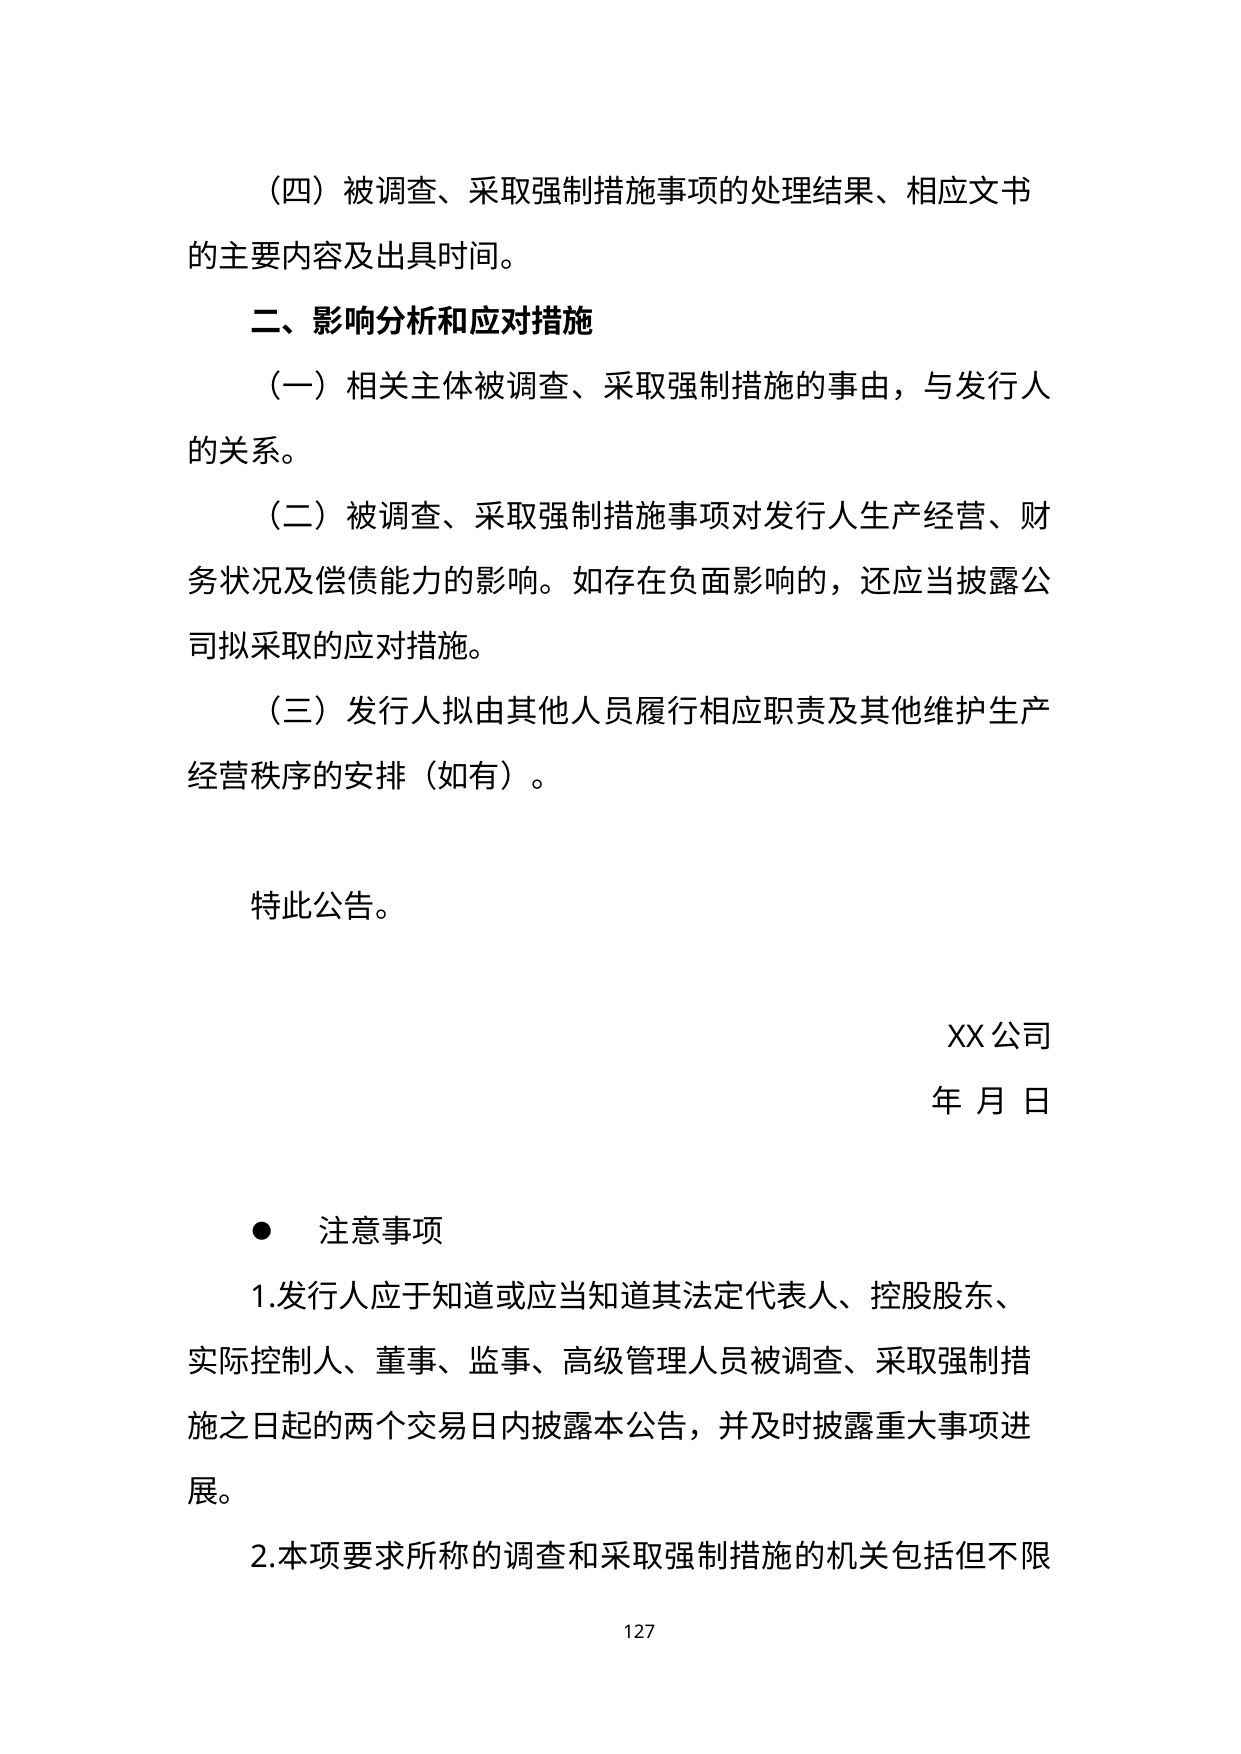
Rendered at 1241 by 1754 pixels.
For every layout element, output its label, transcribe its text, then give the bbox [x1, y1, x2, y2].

text （三）发行人拟由其他人员履行相应职责及其他维护生产经营秩序的安排（如有）。 [187, 676, 1053, 806]
text 二、影响分析和应对措施 [187, 286, 1053, 351]
text （一）相关主体被调查、采取强制措施的事由，与发行人的关系。 [187, 351, 1053, 481]
text 年 月 日 [187, 1066, 1053, 1131]
text （四）被调查、采取强制措施事项的处理结果、相应文书的主要内容及出具时间。 [187, 156, 1053, 286]
list 注意事项 [187, 1196, 1053, 1261]
text 特此公告。 [187, 871, 1053, 936]
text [187, 1521, 1053, 1586]
text XX公司 [187, 1001, 1053, 1066]
text （二）被调查、采取强制措施事项对发行人生产经营、财务状况及偿债能力的影响。如存在负面影响的，还应当披露公司拟采取的应对措施。 [187, 481, 1053, 676]
text 1.发行人应于知道或应当知道其法定代表人、控股股东、实际控制人、董事、监事、高级管理人员被调查、采取强制措施之日起的两个交易日内披露本公告，并及时披露重大事项进展。 [187, 1261, 1053, 1521]
